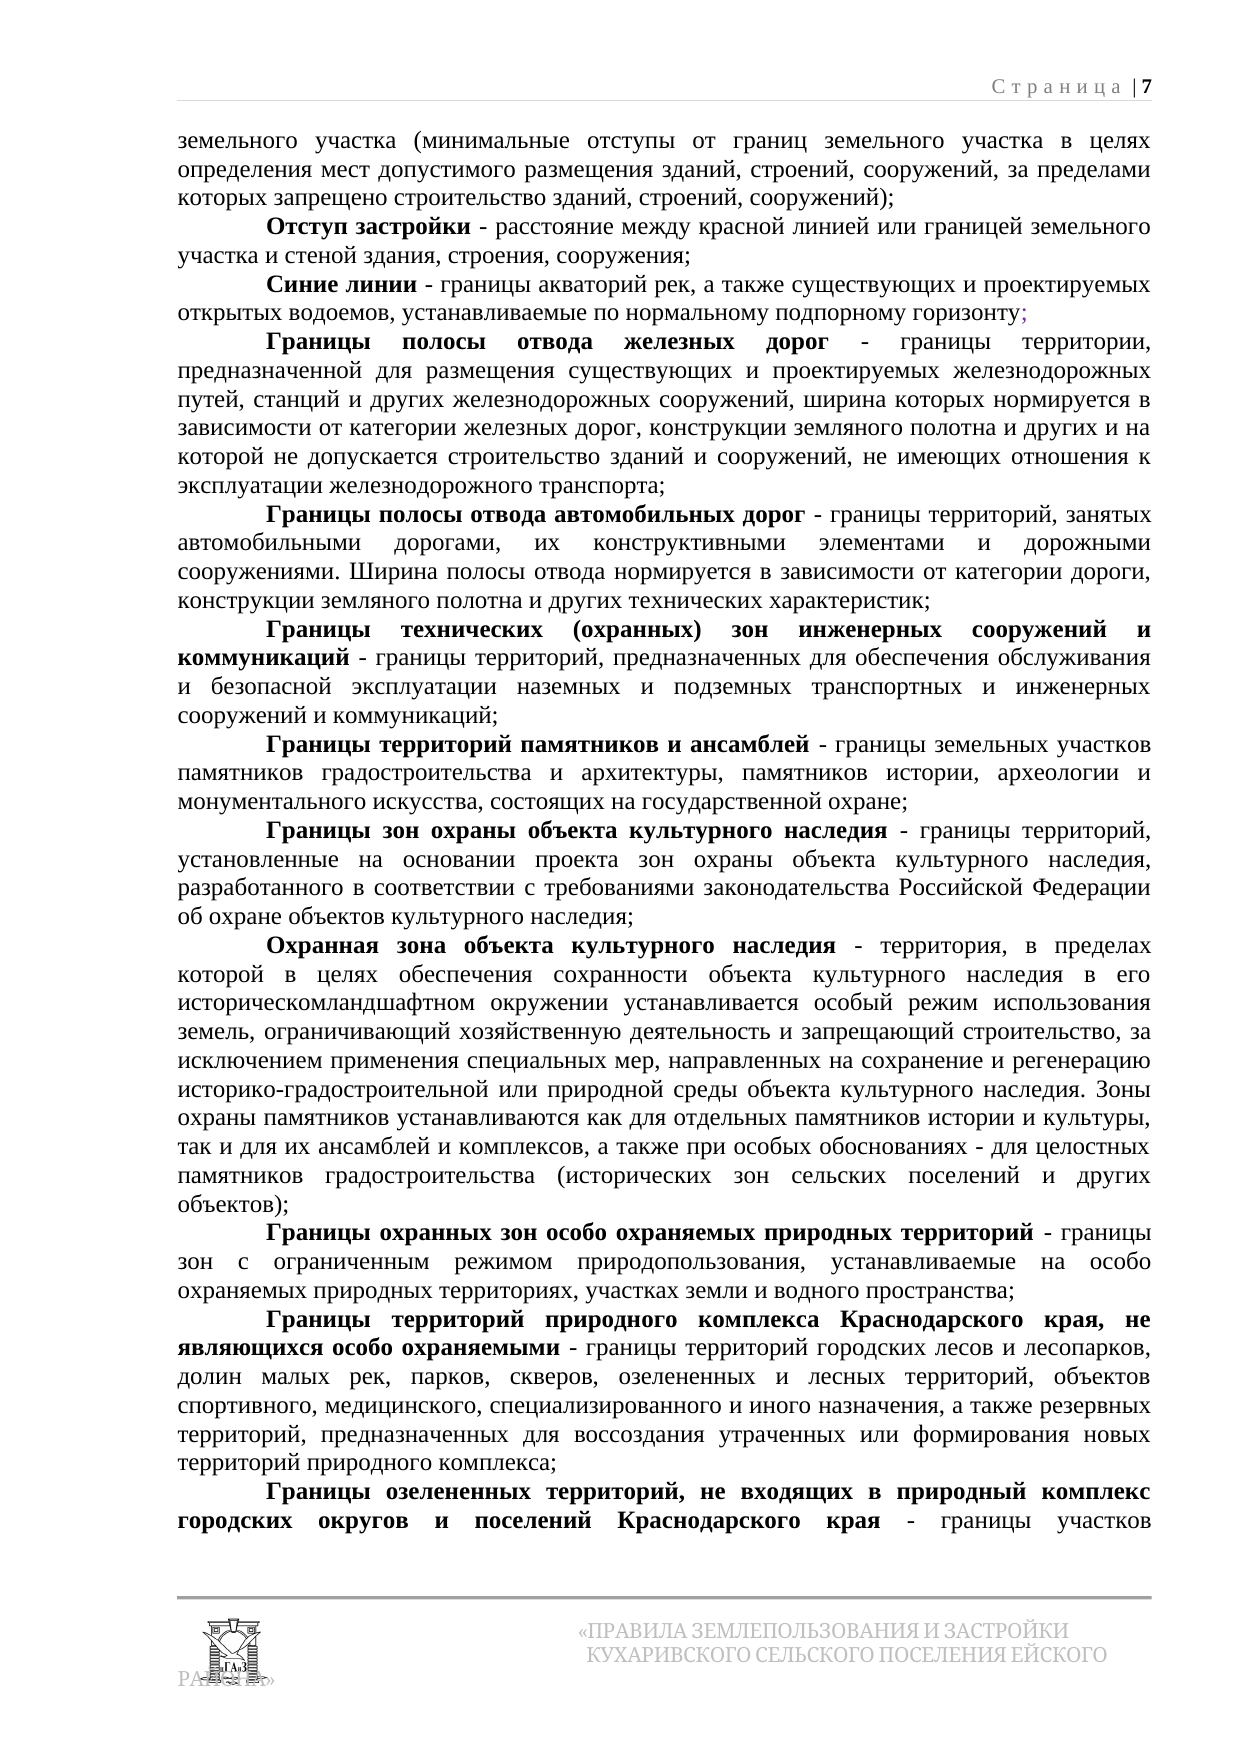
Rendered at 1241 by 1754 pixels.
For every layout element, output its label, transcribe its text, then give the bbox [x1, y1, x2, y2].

picture [240, 1679, 247, 1686]
text Границы полосы отвода автомобильных дорог - границы территорий, занятых автомобильными дорогами, их конструктивными элементами и дорожными сооружениями. Ширина полосы отвода нормируется в зависимости от категории дороги, конструкции земляного полотна и других технических характеристик; [177, 499, 1152, 614]
text Границы полосы отвода железных дорог - границы территории, предназначенной для размещения существующих и проектируемых железнодорожных путей, станций и других железнодорожных сооружений, ширина которых нормируется в зависимости от категории железных дорог, конструкции земляного полотна и других и на которой не допускается строительство зданий и сооружений, не имеющих отношения к эксплуатации железнодорожного транспорта; [177, 326, 1152, 499]
picture [223, 1672, 232, 1685]
text Границы территорий природного комплекса Краснодарского края, не являющихся особо охраняемыми - границы территорий городских лесов и лесопарков, долин малых рек, парков, скверов, озелененных и лесных территорий, объектов спортивного, медицинского, специализированного и иного назначения, а также резервных территорий, предназначенных для воссоздания утраченных или формирования новых территорий природного комплекса; [177, 1304, 1152, 1476]
text Границы зон охраны объекта культурного наследия - границы территорий, установленные на основании проекта зон охраны объекта культурного наследия, разработанного в соответствии с требованиями законодательства Российской Федерации об охране объектов культурного наследия; [177, 815, 1152, 930]
text Границы охранных зон особо охраняемых природных территорий - границы зон с ограниченным режимом природопользования, устанавливаемые на особо охраняемых природных территориях, участках земли и водного пространства; [177, 1217, 1152, 1304]
text Отступ застройки - расстояние между красной линией или границей земельного участка и стеной здания, строения, сооружения; [177, 211, 1152, 269]
text Синие линии - границы акваторий рек, а также существующих и проектируемых открытых водоемов, устанавливаемые по нормальному подпорному горизонту; [177, 269, 1152, 326]
picture [198, 1617, 268, 1686]
text Границы технических (охранных) зон инженерных сооружений и коммуникаций - границы территорий, предназначенных для обеспечения обслуживания и безопасной эксплуатации наземных и подземных транспортных и инженерных сооружений и коммуникаций; [177, 614, 1152, 729]
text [177, 125, 1152, 211]
picture [254, 1681, 262, 1686]
text Охранная зона объекта культурного наследия - территория, в пределах которой в целях обеспечения сохранности объекта культурного наследия в его историческомландшафтном окружении устанавливается особый режим использования земель, ограничивающий хозяйственную деятельность и запрещающий строительство, за исключением применения специальных мер, направленных на сохранение и регенерацию историко-градостроительной или природной среды объекта культурного наследия. Зоны охраны памятников устанавливаются как для отдельных памятников истории и культуры, так и для их ансамблей и комплексов, а также при особых обоснованиях - для целостных памятников градостроительства (исторических зон сельских поселений и других объектов); [177, 930, 1152, 1217]
text Границы территорий памятников и ансамблей - границы земельных участков памятников градостроительства и архитектуры, памятников истории, археологии и монументального искусства, состоящих на государственной охране; [177, 729, 1152, 815]
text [177, 1476, 1152, 1534]
